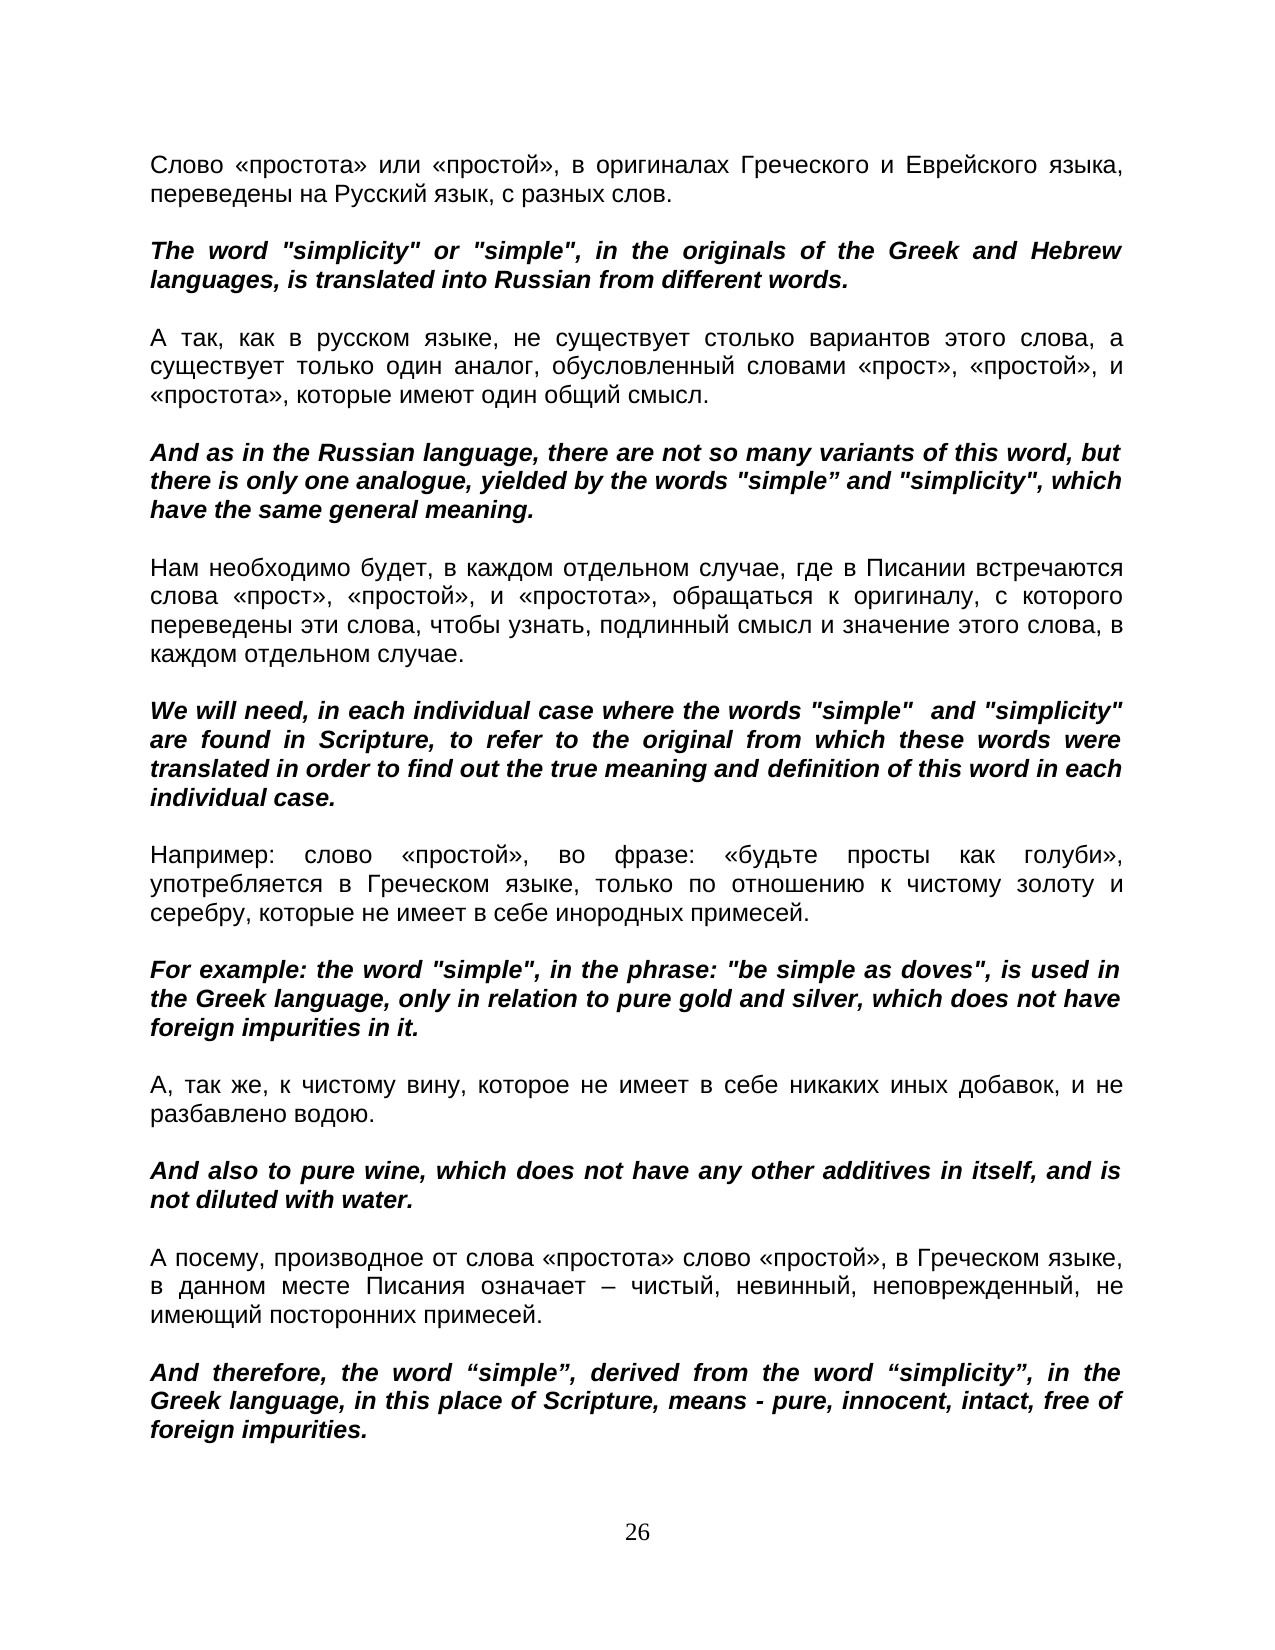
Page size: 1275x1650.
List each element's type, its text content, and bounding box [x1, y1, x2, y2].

text For example: the word "simple", in the phrase: "be simple as doves", is used in the Greek language, only in relation to pure gold and silver, which does not have foreign impurities in it. [150, 955, 1125, 1041]
text А посему, производное от слова «простота» слово «простой», в Греческом языке, в данном месте Писания означает – чистый, невинный, неповрежденный, не имеющий посторонних примесей. [150, 1242, 1125, 1329]
text Слово «простота» или «простой», в оригиналах Греческого и Еврейского языка, переведены на Русский язык, с разных слов. [150, 150, 1125, 207]
text We will need, in each individual case where the words "simple" and "simplicity" are found in Scripture, to refer to the original from which these words were translated in order to find out the true meaning and definition of this word in each individual case. [150, 696, 1125, 811]
text And therefore, the word “simple”, derived from the word “simplicity”, in the Greek language, in this place of Scripture, means - pure, innocent, intact, free of foreign impurities. [150, 1357, 1125, 1444]
text Например: слово «простой», во фразе: «будьте просты как голуби», употребляется в Греческом языке, только по отношению к чистому золоту и серебру, которые не имеет в себе инородных примесей. [150, 840, 1125, 926]
text А так, как в русском языке, не существует столько вариантов этого слова, а существует только один аналог, обусловленный словами «прост», «простой», и «простота», которые имеют один общий смысл. [150, 322, 1125, 409]
text А, так же, к чистому вину, которое не имеет в себе никаких иных добавок, и не разбавлено водою. [150, 1070, 1125, 1127]
text And as in the Russian language, there are not so many variants of this word, but there is only one analogue, yielded by the words "simple” and "simplicity", which have the same general meaning. [150, 437, 1125, 524]
text And also to pure wine, which does not have any other additives in itself, and is not diluted with water. [150, 1156, 1125, 1214]
text Нам необходимо будет, в каждом отдельном случае, где в Писании встречаются слова «прост», «простой», и «простота», обращаться к оригиналу, с которого переведены эти слова, чтобы узнать, подлинный смысл и значение этого слова, в каждом отдельном случае. [150, 552, 1125, 667]
text The word "simplicity" or "simple", in the originals of the Greek and Hebrew languages, is translated into Russian from different words. [150, 236, 1125, 294]
